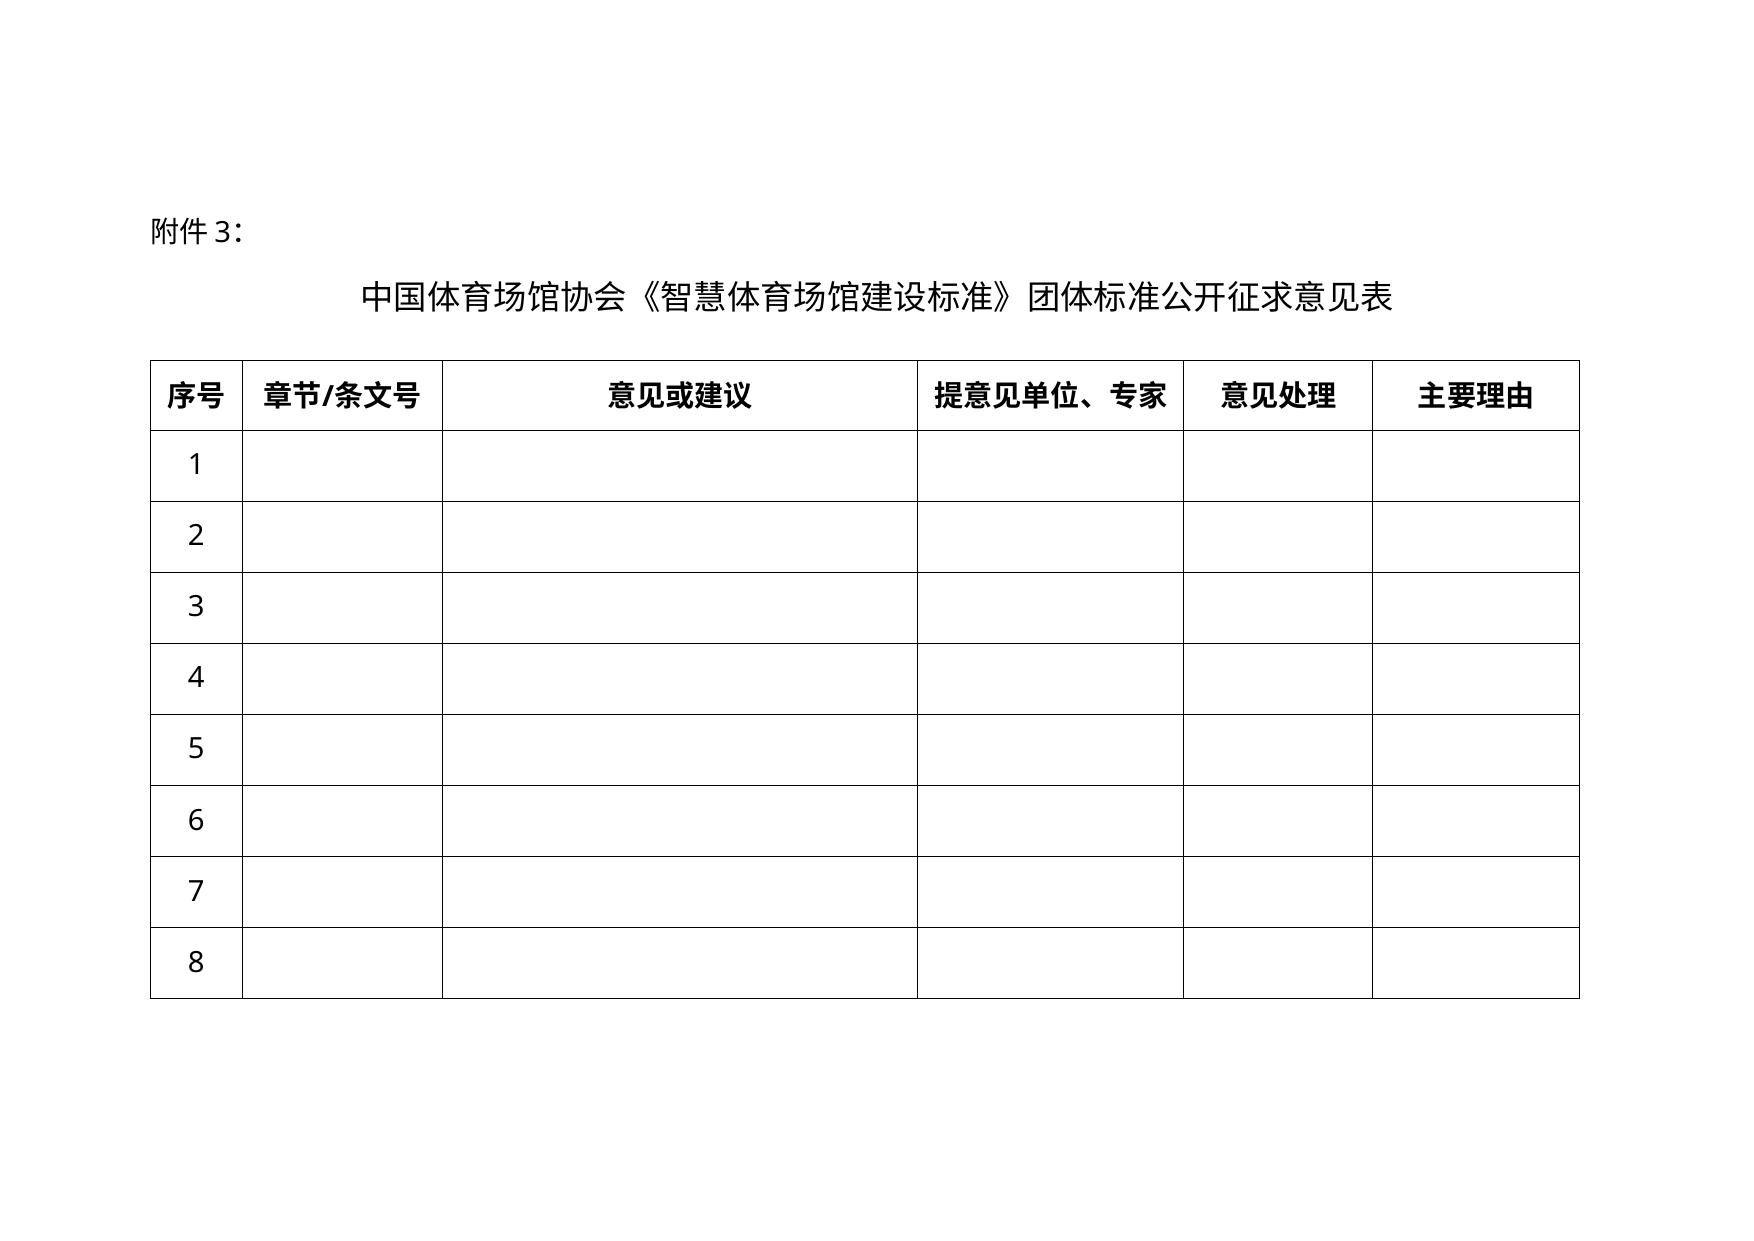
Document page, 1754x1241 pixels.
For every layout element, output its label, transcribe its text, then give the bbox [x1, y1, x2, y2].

table_cell [151, 502, 242, 572]
table_cell [1184, 431, 1372, 501]
table_cell [1184, 502, 1372, 572]
table_cell [443, 857, 917, 927]
table_cell [918, 928, 1183, 998]
table_cell [918, 715, 1183, 785]
table_cell [443, 644, 917, 714]
table_cell [243, 502, 442, 572]
table_cell [1373, 715, 1579, 785]
table_cell [1184, 715, 1372, 785]
table_cell [1373, 786, 1579, 856]
table_cell [1373, 928, 1579, 998]
table_cell [1373, 857, 1579, 927]
table_cell [1184, 786, 1372, 856]
table_cell [151, 928, 242, 998]
table_cell [443, 502, 917, 572]
table_cell [243, 644, 442, 714]
table_cell [243, 573, 442, 643]
table_cell [151, 715, 242, 785]
table_header 意见或建议 [443, 361, 917, 430]
table_cell [1184, 928, 1372, 998]
text 中国体育场馆协会《智慧体育场馆建设标准》团体标准公开征求意见表 [150, 263, 1604, 328]
table_cell [243, 857, 442, 927]
table_cell [1373, 502, 1579, 572]
table_cell [443, 928, 917, 998]
table_cell [918, 502, 1183, 572]
text 附件3： [150, 198, 1604, 263]
table_cell [443, 786, 917, 856]
table_cell [243, 928, 442, 998]
table_cell [151, 644, 242, 714]
table_cell [243, 431, 442, 501]
table_cell [243, 786, 442, 856]
table_cell [918, 431, 1183, 501]
table_cell [1184, 573, 1372, 643]
table_cell [1373, 573, 1579, 643]
table_cell [151, 573, 242, 643]
table_cell [151, 857, 242, 927]
table_cell [1373, 431, 1579, 501]
table_cell [243, 715, 442, 785]
table_header 主要理由 [1373, 361, 1579, 430]
table_header 章节/条文号 [243, 361, 442, 430]
table_cell [443, 715, 917, 785]
table_header 提意见单位、专家 [918, 361, 1183, 430]
table_cell [918, 857, 1183, 927]
table_header 意见处理 [1184, 361, 1372, 430]
table_cell [151, 431, 242, 501]
table_cell [918, 573, 1183, 643]
table_cell [151, 786, 242, 856]
table_cell [918, 644, 1183, 714]
table_header 序号 [151, 361, 242, 430]
table_cell [443, 431, 917, 501]
table_cell [443, 573, 917, 643]
table_cell [1373, 644, 1579, 714]
table_cell [1184, 644, 1372, 714]
table_cell [1184, 857, 1372, 927]
table_cell [918, 786, 1183, 856]
